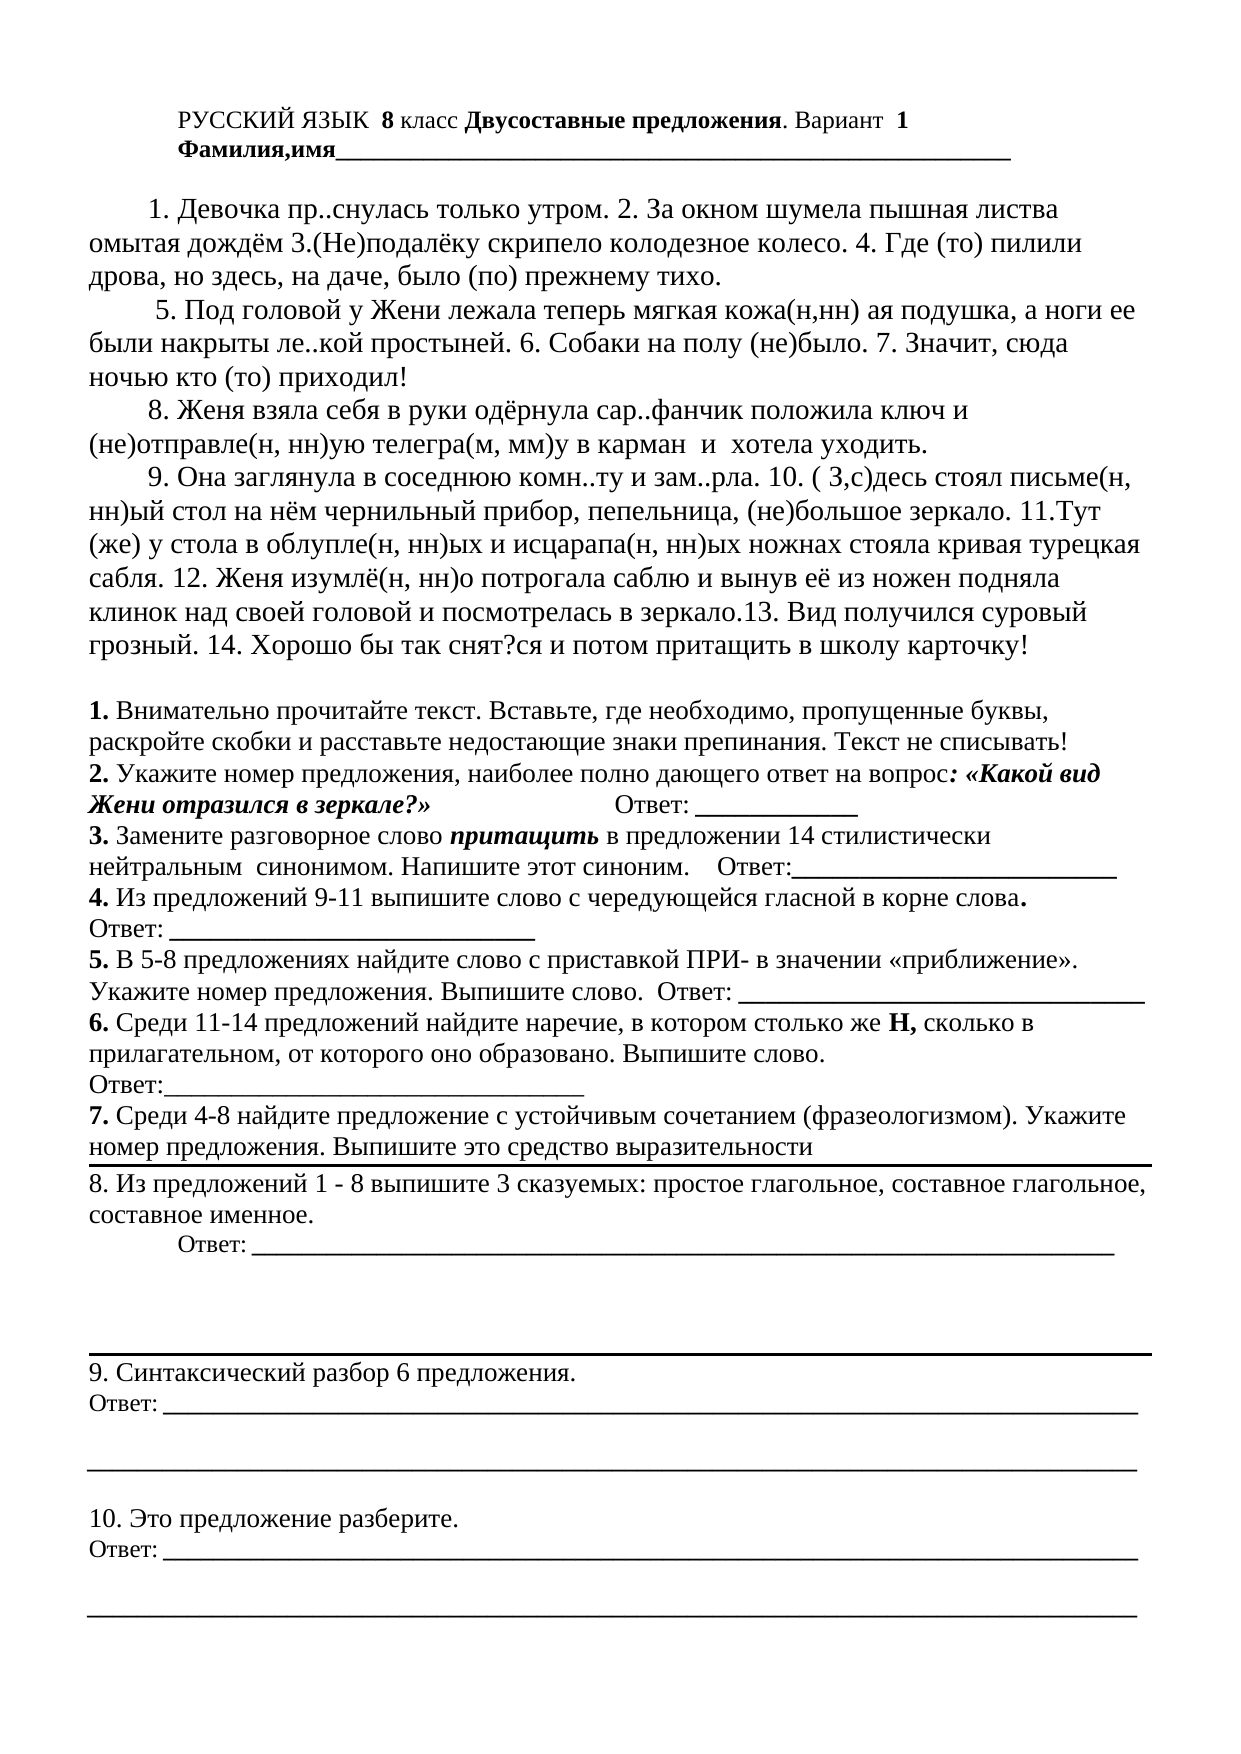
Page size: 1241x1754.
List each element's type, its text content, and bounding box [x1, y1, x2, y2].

text ____________________________________________________________________________________ [88, 1445, 1152, 1474]
text Ответ: ______________________________________________________________________________ [88, 1388, 1152, 1416]
text 5. В 5-8 предложениях найдите слово с приставкой ПРИ- в значении «приближение». [88, 943, 1152, 975]
text Жени отразился в зеркале?» Ответ: ____________ [88, 788, 1152, 819]
text Ответ: _____________________________________________________________________ [177, 1229, 1152, 1258]
text 3. Замените разговорное слово притащить в предложении 14 стилистически нейтральным синонимом. Напишите этот синоним. Ответ:________________________ [88, 819, 1152, 881]
text 2. Укажите номер предложения, наиболее полно дающего ответ на вопрос: «Какой вид [88, 757, 1152, 788]
text РУССКИЙ ЯЗЫК 8 класс Двусоставные предложения. Вариант 1 [177, 105, 1152, 134]
list 9. Она заглянула в соседнюю комн..ту и зам..рла. 10. ( З,с)десь стоял письме(н, нн)ый стол на нём чернильный прибор, пепельница, (не)большое зеркало. 11.Тут (же) у стола в облупле(н, нн)ых и исцарапа(н, нн)ых ножнах стояла кривая турецкая сабля. 12. Женя изумлё(н, нн)о потрогала саблю и вынув её из ножен подняла клинок над своей головой и посмотрелась в зеркало.13. Вид получился суровый грозный. 14. Хорошо бы так снят?ся и потом притащить в школу карточку! [88, 459, 1152, 661]
list 8. Женя взяла себя в руки одёрнула сар..фанчик положила ключ и (не)отправле(н, нн)ую телегра(м, мм)у в карман и хотела уходить. [88, 392, 1152, 459]
text 4. Из предложений 9-11 выпишите слово с чередующейся гласной в корне слова. [88, 881, 1152, 912]
list Девочка пр..снулась только утром. 2. За окном шумела пышная листва омытая дождём 3.(Не)подалёку скрипело колодезное колесо. 4. Где (то) пилили дрова, но здесь, на даче, было (по) прежнему тихо. [88, 191, 1152, 292]
text Укажите номер предложения. Выпишите слово. Ответ: ______________________________ [88, 975, 1152, 1006]
text 9. Синтаксический разбор 6 предложения. [88, 1356, 1152, 1388]
text 10. Это предложение разберите. [88, 1503, 1152, 1534]
list 5. Под головой у Жени лежала теперь мягкая кожа(н,нн) ая подушка, а ноги ее были накрыты ле..кой простыней. 6. Собаки на полу (не)было. 7. Значит, сюда ночью кто (то) приходил! [88, 292, 1152, 392]
text 1. Внимательно прочитайте текст. Вставьте, где необходимо, пропущенные буквы, [88, 694, 1152, 726]
text раскройте скобки и расставьте недостающие знаки препинания. Текст не списывать! [88, 726, 1152, 757]
text 8. Из предложений 1 - 8 выпишите 3 сказуемых: простое глагольное, составное глагольное, составное именное. [88, 1167, 1152, 1229]
text ____________________________________________________________________________________ [88, 1591, 1152, 1620]
text прилагательном, от которого оно образовано. Выпишите слово. Ответ:_______________________________ [88, 1037, 1152, 1099]
text номер предложения. Выпишите это средство выразительности [88, 1130, 1152, 1167]
text 6. Среди 11-14 предложений найдите наречие, в котором столько же Н, сколько в [88, 1006, 1152, 1037]
text 7. Среди 4-8 найдите предложение с устойчивым сочетанием (фразеологизмом). Укажите [88, 1099, 1152, 1130]
text Фамилия,имя______________________________________________________ [177, 134, 1152, 162]
text Ответ: ___________________________ [88, 912, 1152, 943]
text Ответ: ______________________________________________________________________________ [88, 1534, 1152, 1562]
